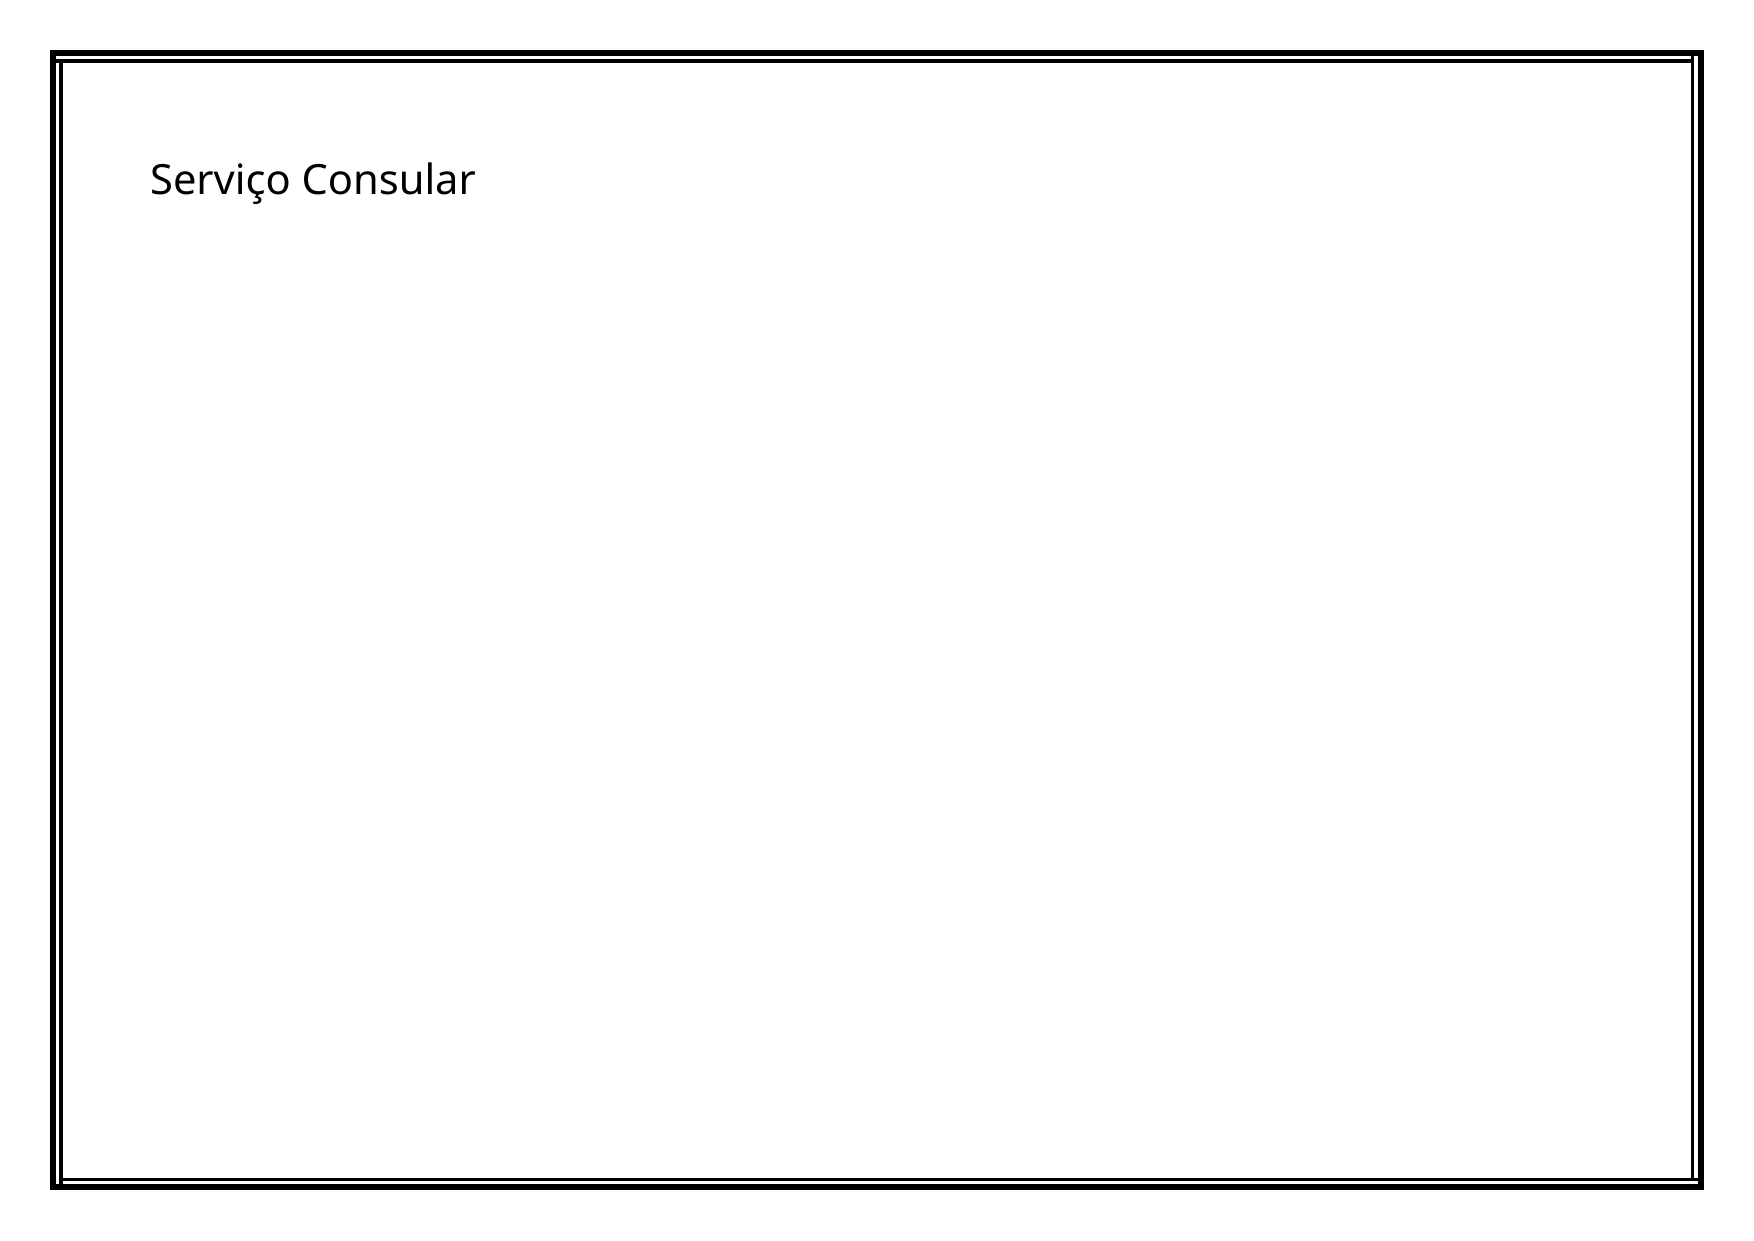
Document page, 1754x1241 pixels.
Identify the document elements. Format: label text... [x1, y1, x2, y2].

text Serviço Consular [150, 150, 1604, 207]
